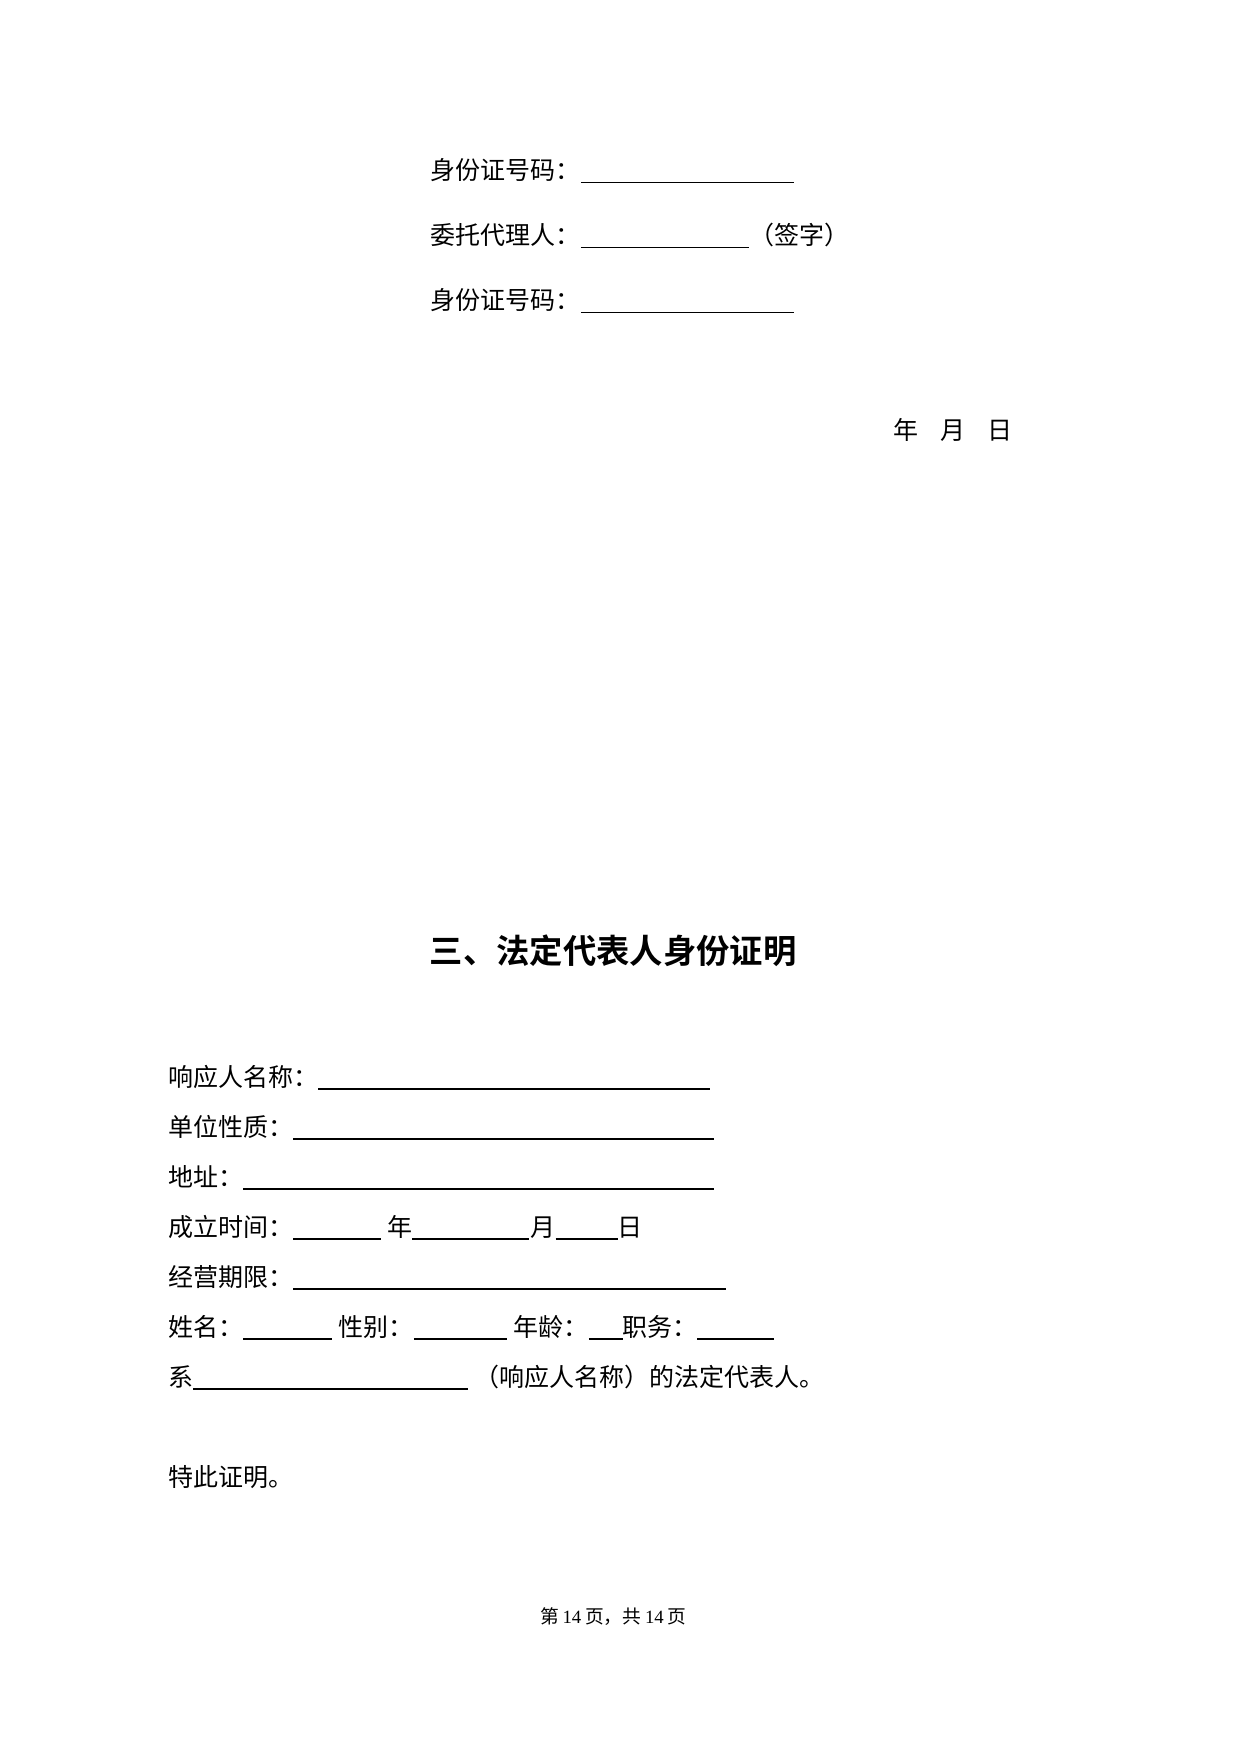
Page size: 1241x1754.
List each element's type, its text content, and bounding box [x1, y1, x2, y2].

text 姓名： 性别： 年龄： 职务： [118, 1296, 1107, 1346]
text 成立时间： 年 月 日 [118, 1196, 1107, 1246]
text 地址： [118, 1146, 1107, 1196]
text 响应人名称： [118, 1046, 1107, 1096]
text 身份证号码： [118, 136, 1107, 201]
text 单位性质： [118, 1096, 1107, 1146]
text 经营期限： [118, 1246, 1107, 1296]
text 三、法定代表人身份证明 [118, 916, 1107, 981]
text 委托代理人： （签字） [118, 201, 1107, 266]
text 特此证明。 [118, 1446, 1107, 1496]
text 年 月 日 [118, 396, 1107, 461]
text 身份证号码： [118, 266, 1107, 331]
text 系 （响应人名称）的法定代表人。 [118, 1346, 1107, 1396]
